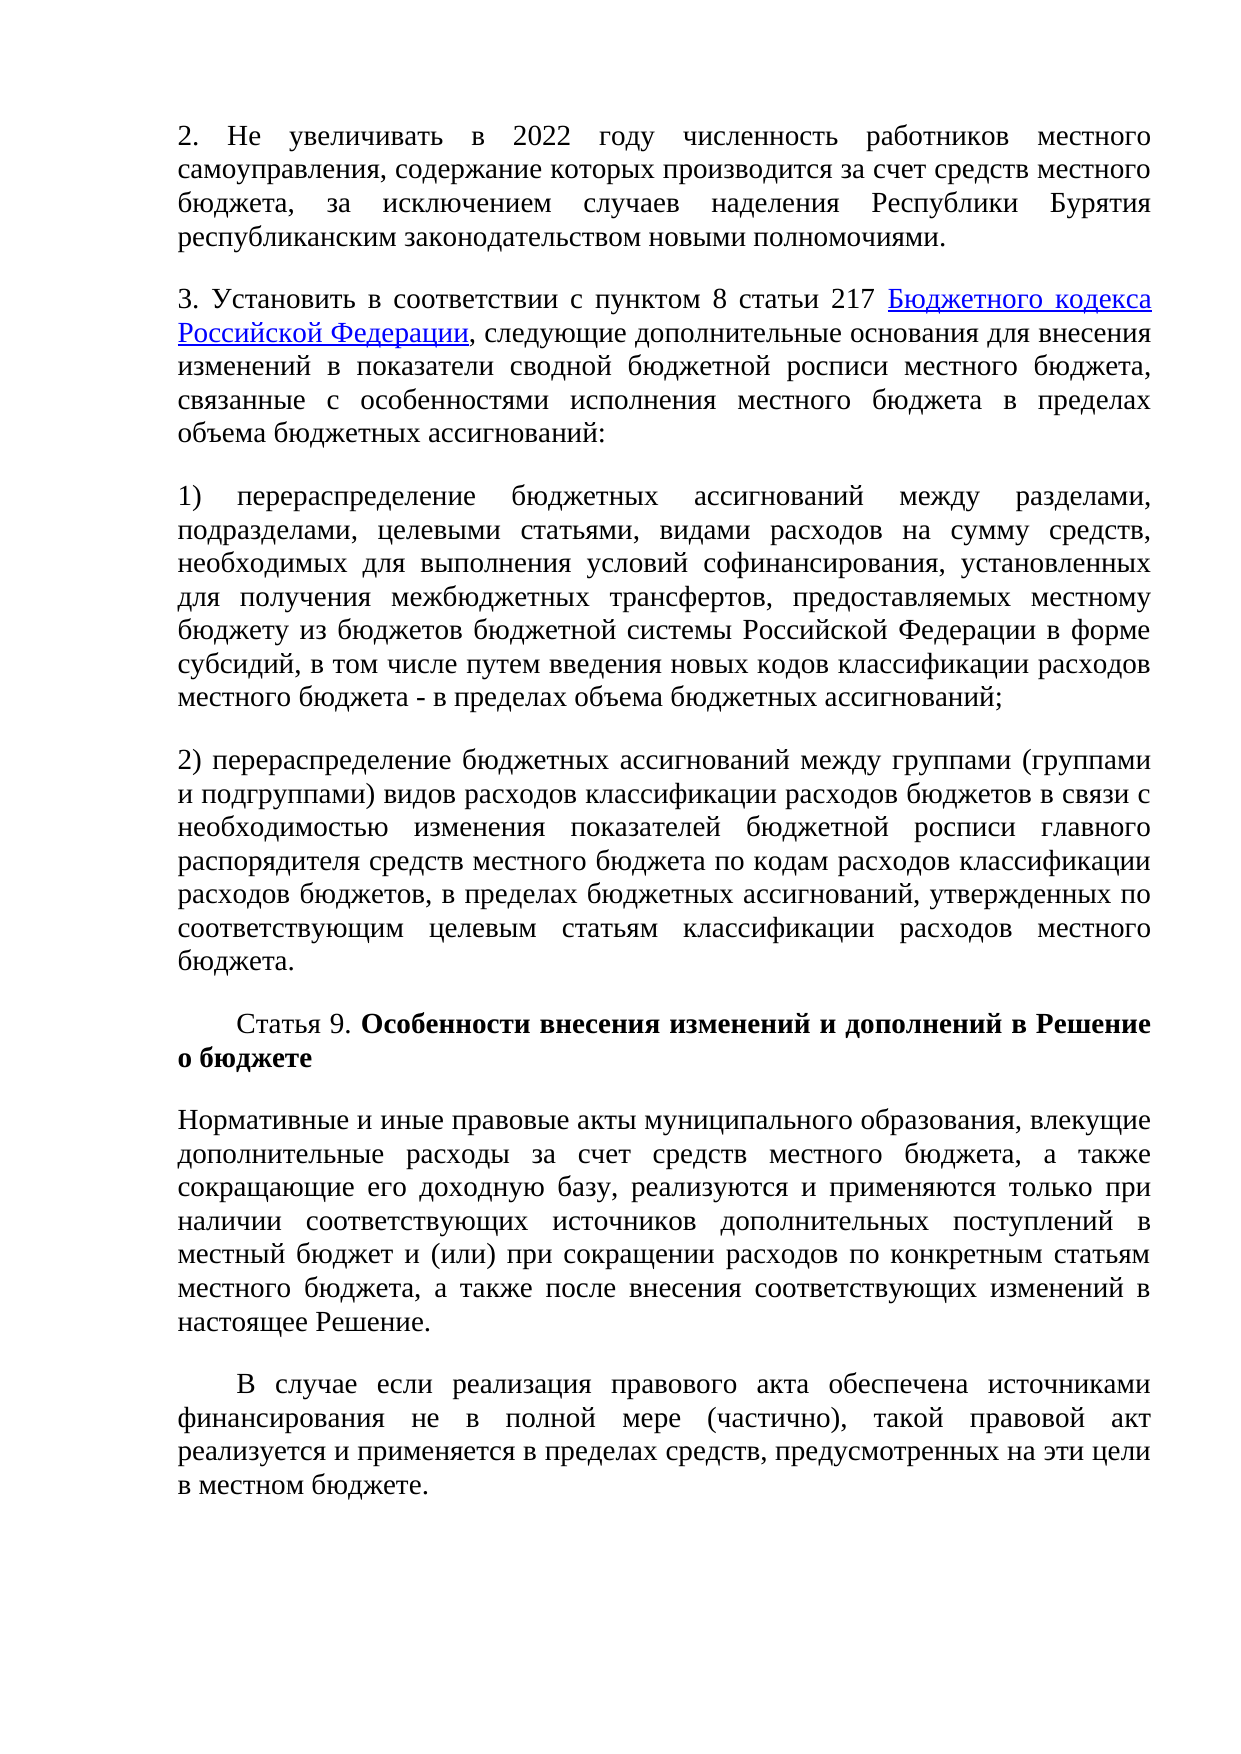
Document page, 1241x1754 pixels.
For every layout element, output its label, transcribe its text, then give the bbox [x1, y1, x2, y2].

text Статья 9. Особенности внесения изменений и дополнений в Решение о бюджете [177, 1006, 1152, 1073]
text 2) перераспределение бюджетных ассигнований между группами (группами и подгруппами) видов расходов классификации расходов бюджетов в связи с необходимостью изменения показателей бюджетной росписи главного распорядителя средств местного бюджета по кодам расходов классификации расходов бюджетов, в пределах бюджетных ассигнований, утвержденных по соответствующим целевым статьям классификации расходов местного бюджета. [177, 742, 1152, 977]
text 2. Не увеличивать в 2022 году численность работников местного самоуправления, содержание которых производится за счет средств местного бюджета, за исключением случаев наделения Республики Бурятия республиканским законодательством новыми полномочиями. [177, 118, 1152, 252]
text Нормативные и иные правовые акты муниципального образования, влекущие дополнительные расходы за счет средств местного бюджета, а также сокращающие его доходную базу, реализуются и применяются только при наличии соответствующих источников дополнительных поступлений в местный бюджет и (или) при сокращении расходов по конкретным статьям местного бюджета, а также после внесения соответствующих изменений в настоящее Решение. [177, 1102, 1152, 1337]
text 1) перераспределение бюджетных ассигнований между разделами, подразделами, целевыми статьями, видами расходов на сумму средств, необходимых для выполнения условий софинансирования, установленных для получения межбюджетных трансфертов, предоставляемых местному бюджету из бюджетов бюджетной системы Российской Федерации в форме субсидий, в том числе путем введения новых кодов классификации расходов местного бюджета - в пределах объема бюджетных ассигнований; [177, 478, 1152, 713]
text 3. Установить в соответствии с пунктом 8 статьи 217 Бюджетного кодекса Российской Федерации, следующие дополнительные основания для внесения изменений в показатели сводной бюджетной росписи местного бюджета, связанные с особенностями исполнения местного бюджета в пределах объема бюджетных ассигнований: [177, 281, 1152, 449]
text В случае если реализация правового акта обеспечена источниками финансирования не в полной мере (частично), такой правовой акт реализуется и применяется в пределах средств, предусмотренных на эти цели в местном бюджете. [177, 1366, 1152, 1501]
